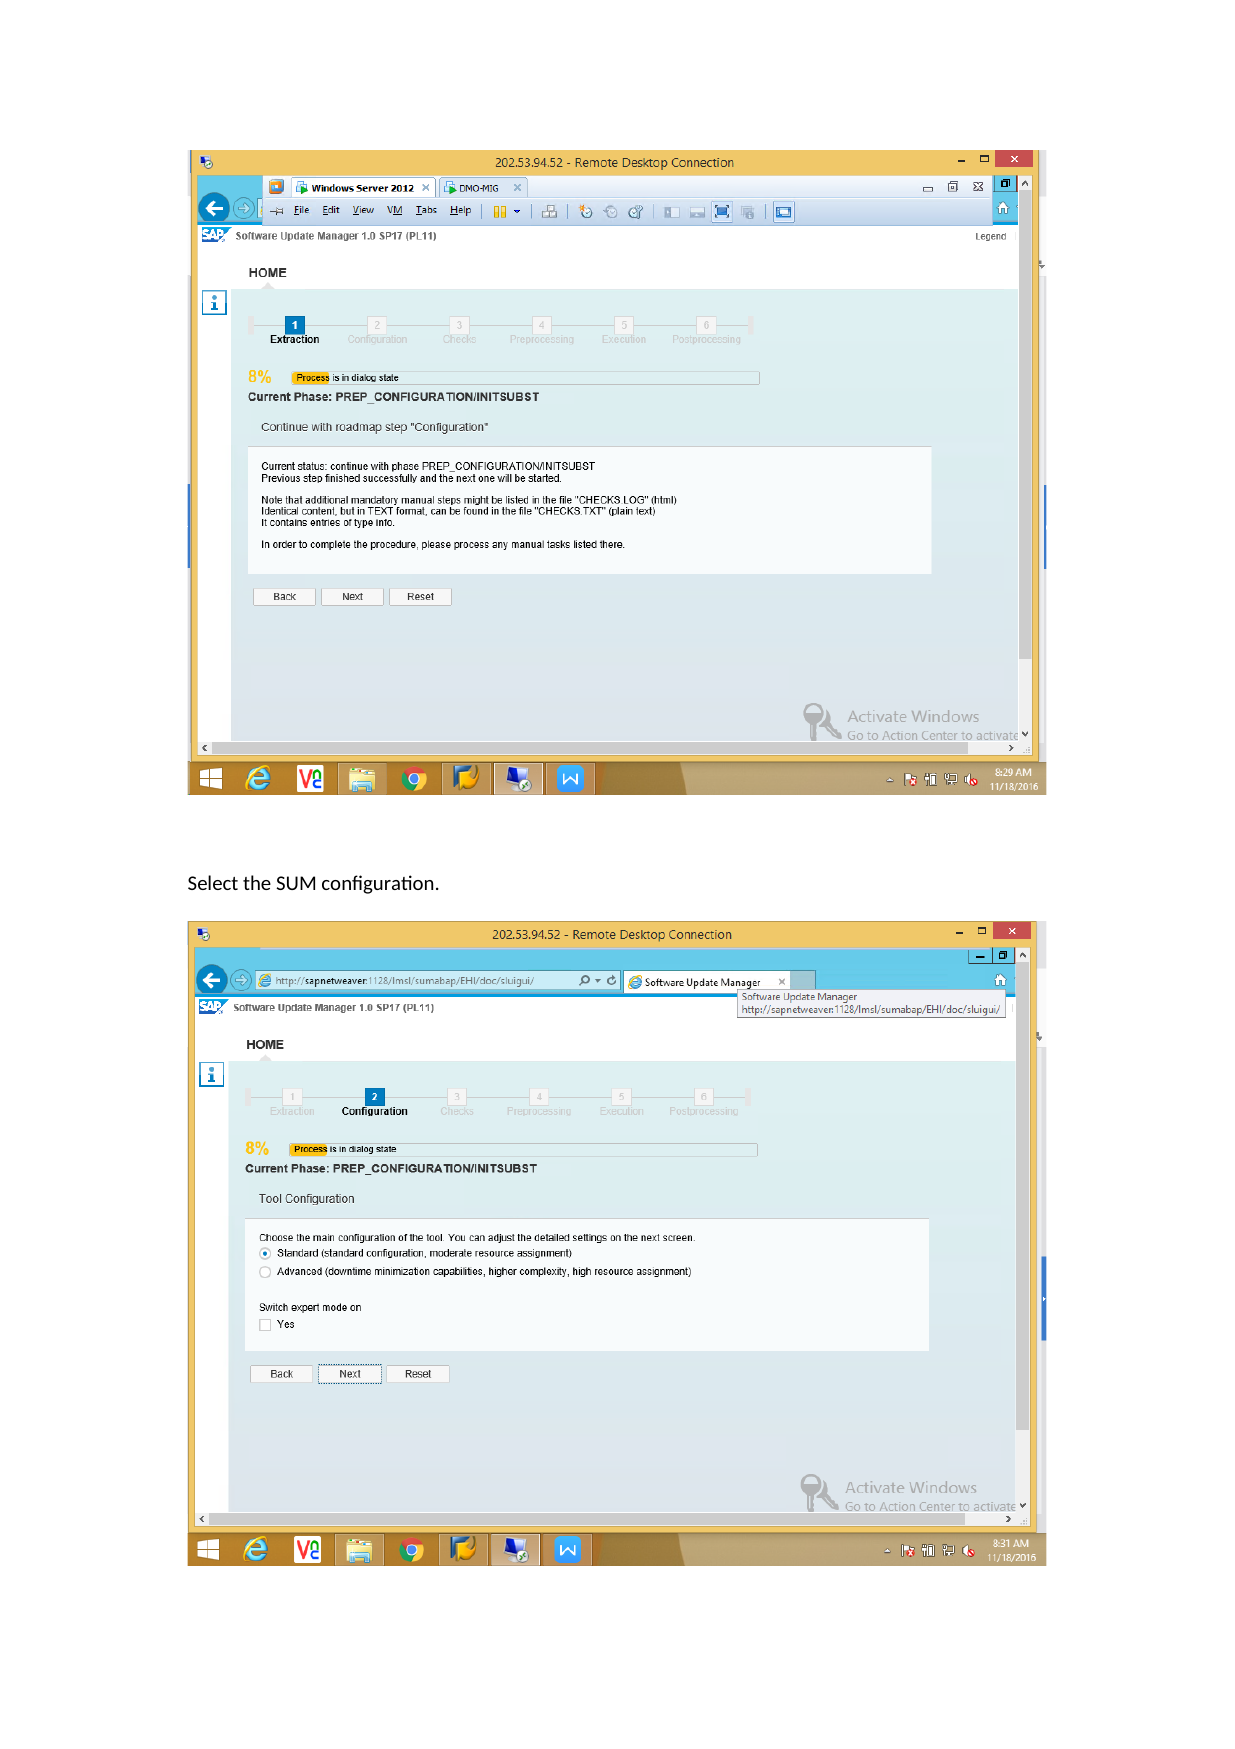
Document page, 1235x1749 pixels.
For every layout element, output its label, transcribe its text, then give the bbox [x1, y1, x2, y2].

picture [187, 921, 1047, 1566]
picture [187, 150, 1047, 795]
text Select the SUM configuration. [187, 871, 1047, 896]
